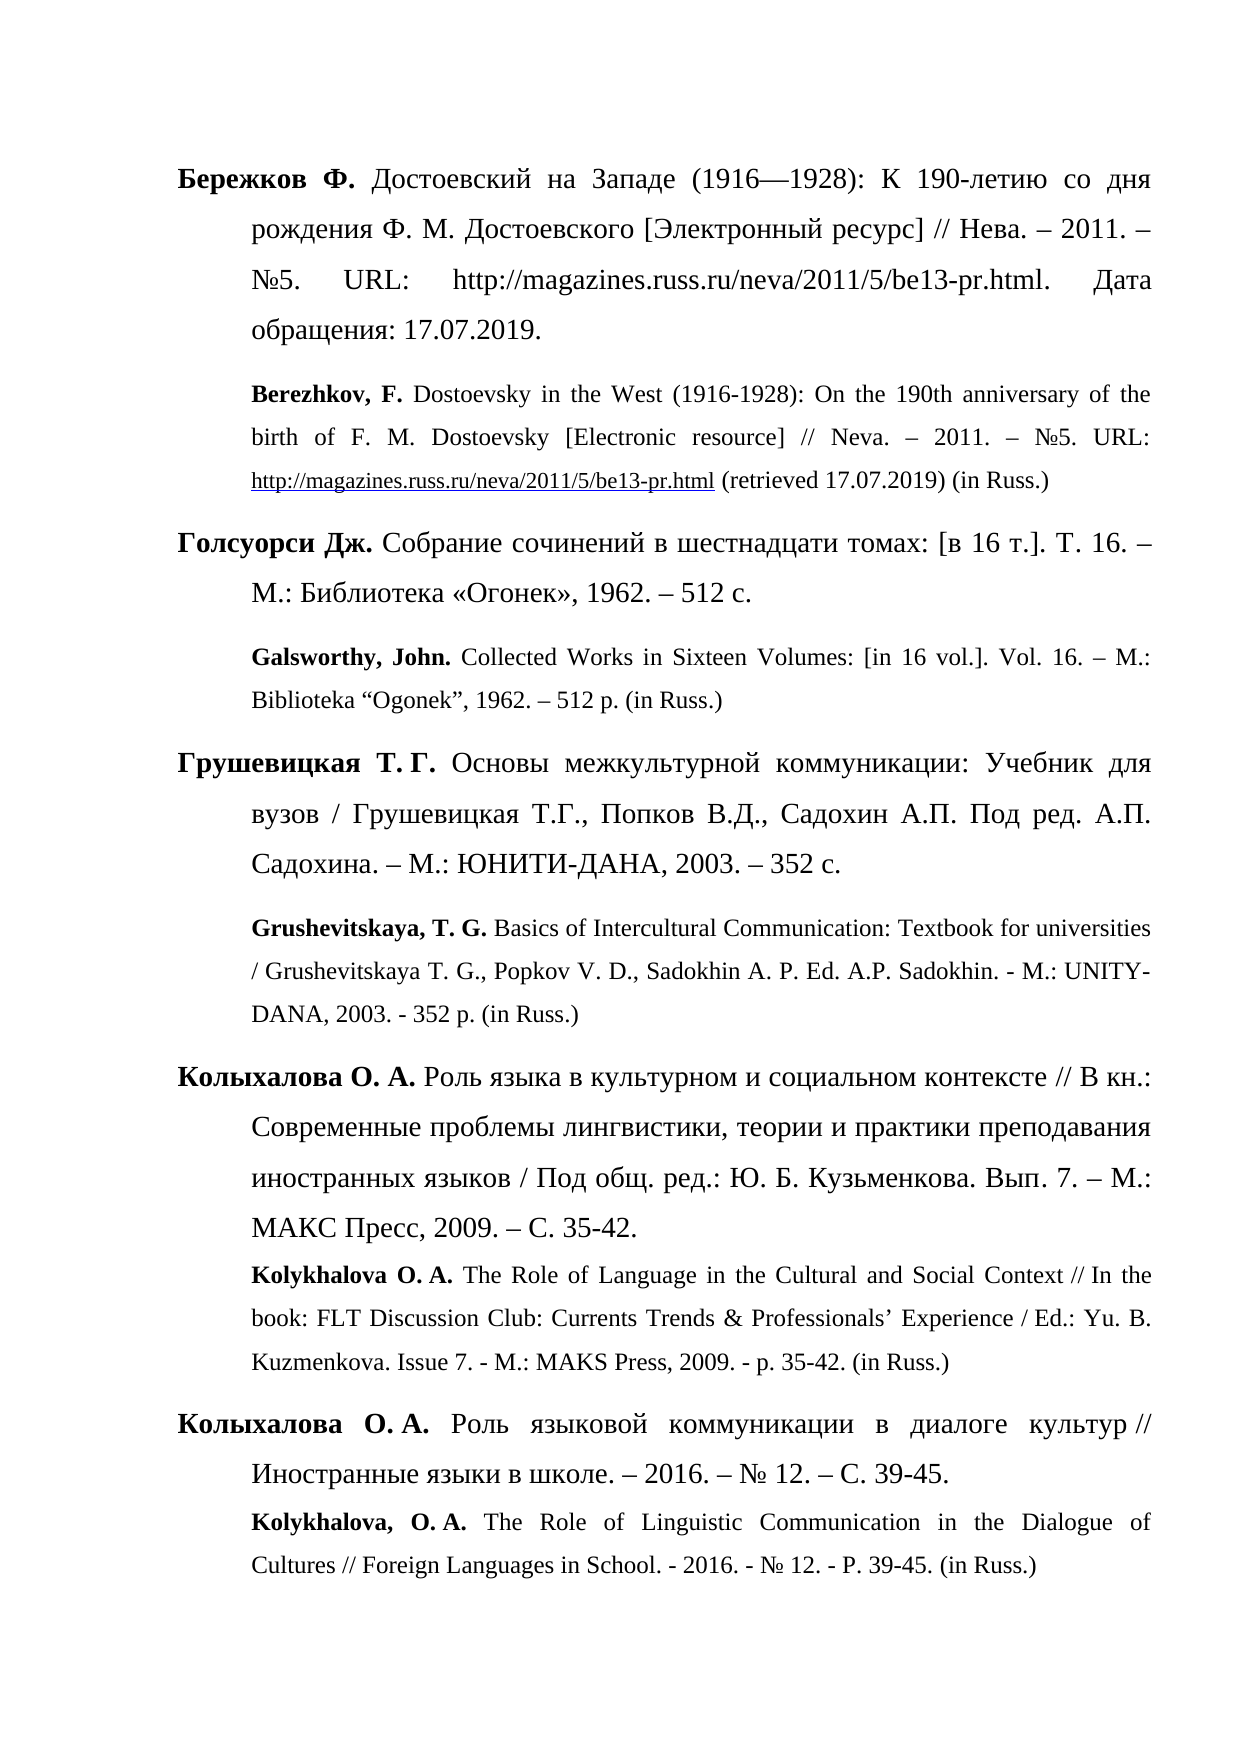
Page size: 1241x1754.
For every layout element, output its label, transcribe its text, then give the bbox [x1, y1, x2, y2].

text Грушевицкая Т. Г. Основы межкультурной коммуникации: Учебник для вузов / Грушевицкая Т.Г., Попков В.Д., Садохин А.П. Под ред. А.П. Садохина. – М.: ЮНИТИ-ДАНА, 2003. – 352 с. [177, 745, 1152, 879]
text Колыхалова О. А. Роль языка в культурном и социальном контексте // В кн.: Современные проблемы лингвистики, теории и практики преподавания иностранных языков / Под общ. ред.: Ю. Б. Кузьменкова. Вып. 7. – М.: МАКС Пресс, 2009. – С. 35-42. [177, 1059, 1152, 1243]
text Kolykhalova O. A. The Role of Language in the Cultural and Social Context // In the book: FLT Discussion Club: Currents Trends & Professionals’ Experience / Ed.: Yu. B. Kuzmenkova. Issue 7. - M.: MAKS Press, 2009. - p. 35-42. (in Russ.) [251, 1260, 1152, 1375]
text Grushevitskaya, T. G. Basics of Intercultural Communication: Textbook for universities / Grushevitskaya T. G., Popkov V. D., Sadokhin A. P. Ed. A.P. Sadokhin. - M.: UNITY-DANA, 2003. - 352 p. (in Russ.) [251, 913, 1152, 1028]
text Голсуорси Дж. Собрание сочинений в шестнадцати томах: [в 16 т.]. Т. 16. – М.: Библиотека «Огонек», 1962. – 512 с. [177, 525, 1152, 609]
text Бережков Ф. Достоевский на Западе (1916—1928): К 190-летию со дня рождения Ф. М. Достоевского [Электронный ресурс] // Нева. – 2011. – №5. URL: http://magazines.russ.ru/neva/2011/5/be13-pr.html. Дата обращения: 17.07.2019. [177, 161, 1152, 346]
text Berezhkov, F. Dostoevsky in the West (1916-1928): On the 190th anniversary of the birth of F. M. Dostoevsky [Electronic resource] // Neva. – 2011. – №5. URL: http://magazines.russ.ru/neva/2011/5/be13-pr.html (retrieved 17.07.2019) (in Russ.) [251, 379, 1152, 494]
text Galsworthy, John. Collected Works in Sixteen Volumes: [in 16 vol.]. Vol. 16. – M.: Biblioteka “Ogonek”, 1962. – 512 p. (in Russ.) [251, 642, 1152, 714]
text Kolykhalova, O. A. The Role of Linguistic Communication in the Dialogue of Cultures // Foreign Languages in School. - 2016. - № 12. - P. 39-45. (in Russ.) [251, 1507, 1152, 1579]
text Колыхалова О. А. Роль языковой коммуникации в диалоге культур // Иностранные языки в школе. – 2016. – № 12. – С. 39-45. [177, 1406, 1152, 1490]
